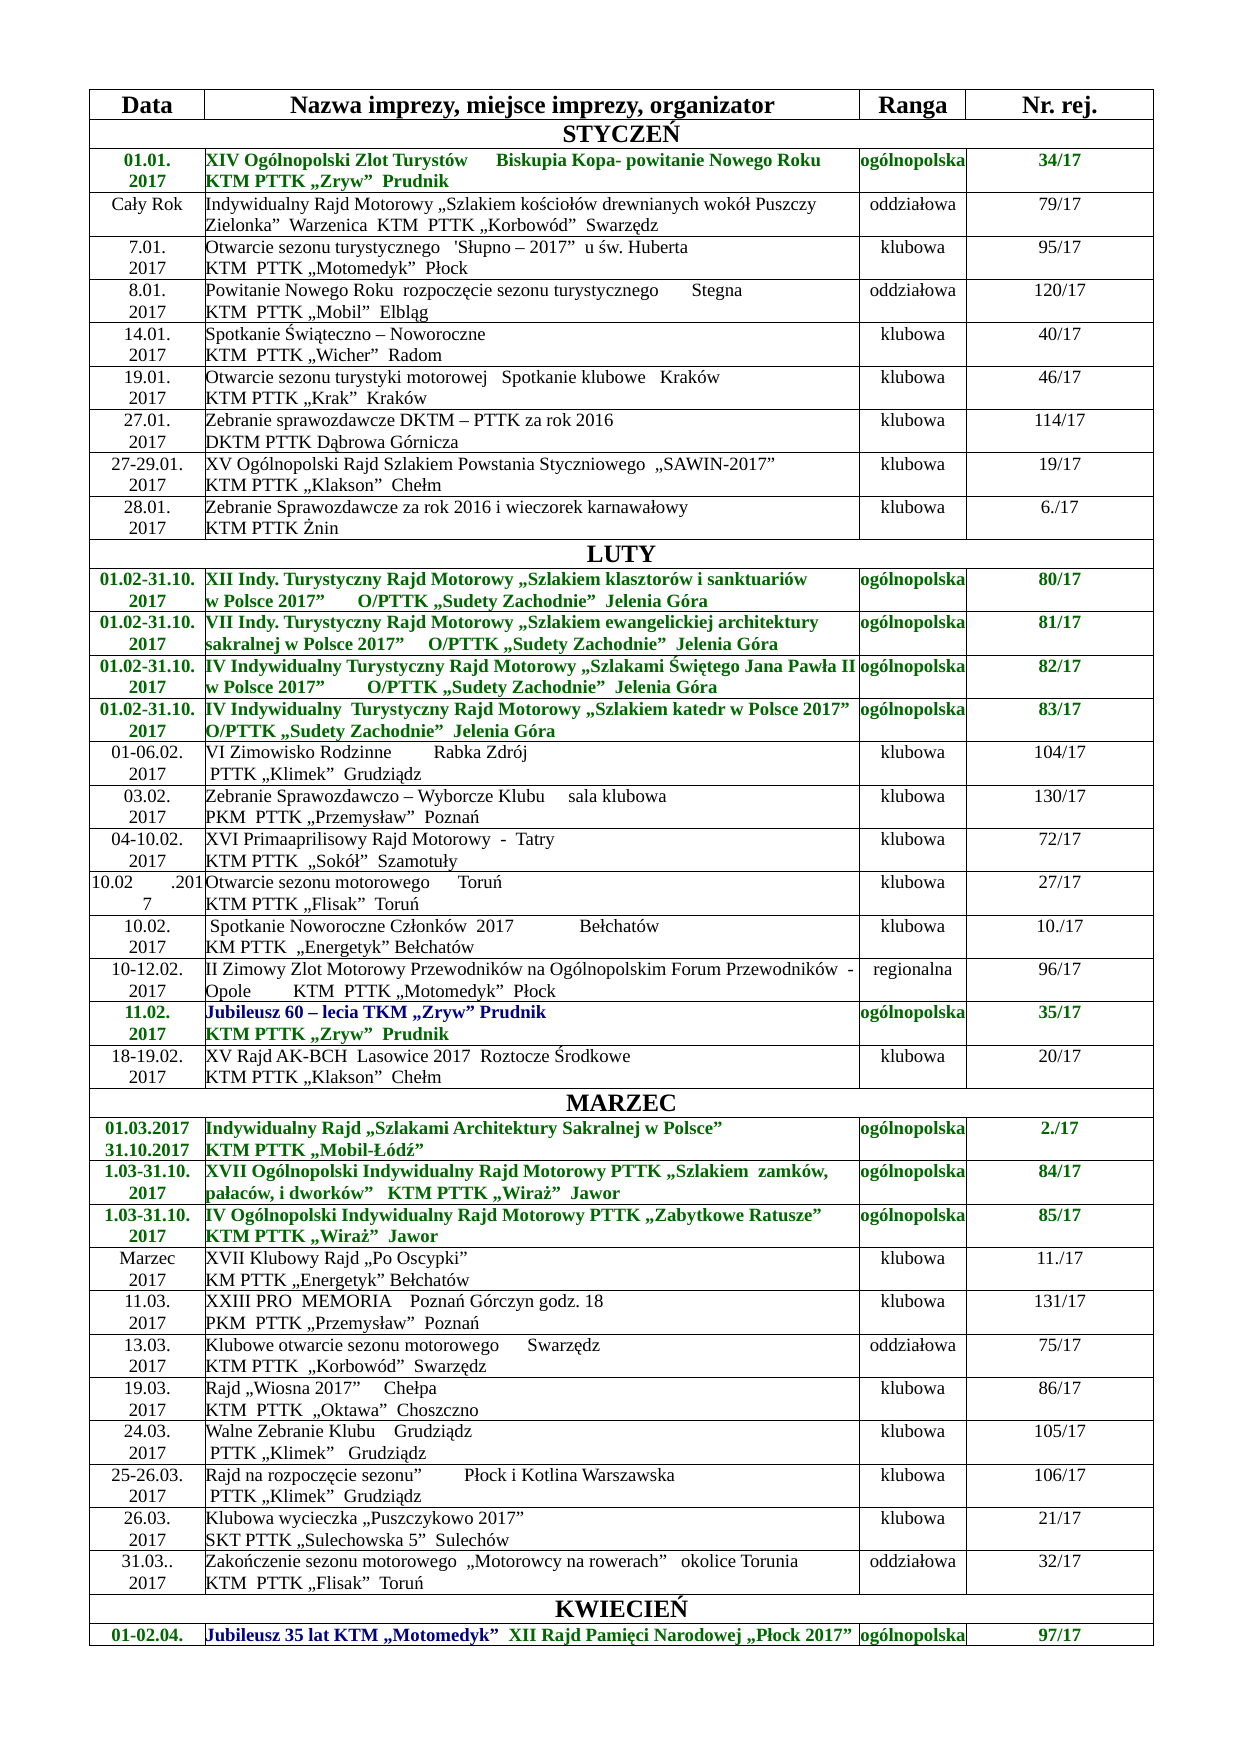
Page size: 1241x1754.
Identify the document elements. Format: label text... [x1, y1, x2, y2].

table_cell 79/17 [967, 193, 1153, 236]
table_cell ogólnopolska [860, 1161, 966, 1203]
table_cell klubowa [860, 1248, 966, 1290]
table_cell 85/17 [967, 1205, 1153, 1247]
table_cell klubowa [860, 1508, 966, 1550]
table_cell Powitanie Nowego Roku rozpoczęcie sezonu turystycznego Stegna KTM PTTK „Mobil” Elbląg [206, 280, 859, 322]
table_cell 120/17 [967, 280, 1153, 322]
table_cell klubowa [860, 916, 966, 958]
table_cell klubowa [860, 367, 966, 409]
table_cell 20/17 [967, 1046, 1153, 1088]
table_cell 84/17 [967, 1161, 1153, 1203]
table_cell 104/17 [967, 742, 1153, 784]
table_cell 8.01. 2017 [90, 280, 205, 322]
table_cell klubowa [860, 453, 966, 496]
table_cell VI Zimowisko Rodzinne Rabka Zdrój PTTK „Klimek” Grudziądz [206, 742, 859, 784]
table_cell Otwarcie sezonu motorowego Toruń KTM PTTK „Flisak” Toruń [206, 872, 859, 914]
table_cell 01.03.2017 31.10.2017 [90, 1118, 205, 1160]
table_cell oddziałowa [860, 1551, 966, 1593]
table_cell Rajd „Wiosna 2017” Chełpa KTM PTTK „Oktawa” Choszczno [206, 1378, 859, 1420]
table_cell 114/17 [967, 410, 1153, 452]
table_cell LUTY [90, 540, 1153, 568]
table_cell Klubowe otwarcie sezonu motorowego Swarzędz KTM PTTK „Korbowód” Swarzędz [206, 1335, 859, 1377]
table_cell Spotkanie Świąteczno – Noworoczne KTM PTTK „Wicher” Radom [206, 323, 859, 366]
table_cell klubowa [860, 1465, 966, 1507]
table_cell 01.02-31.10. 2017 [90, 699, 205, 741]
table_cell 27-29.01. 2017 [90, 453, 205, 496]
table_cell 34/17 [967, 149, 1153, 192]
table_header Nazwa imprezy, miejsce imprezy, organizator [205, 90, 859, 118]
table_cell 13.03. 2017 [90, 1335, 205, 1377]
table_cell 1.03-31.10. 2017 [90, 1205, 205, 1247]
table_cell ogólnopolska [860, 656, 966, 698]
table_cell 01-06.02. 2017 [90, 742, 205, 784]
table_cell 19.03. 2017 [90, 1378, 205, 1420]
table_cell 01.02-31.10. 2017 [90, 569, 205, 611]
table_cell klubowa [860, 1046, 966, 1088]
table_cell Zebranie Sprawozdawczo – Wyborcze Klubu sala klubowa PKM PTTK „Przemysław” Poznań [206, 786, 859, 828]
table_cell 27/17 [967, 872, 1153, 914]
table_cell II Zimowy Zlot Motorowy Przewodników na Ogólnopolskim Forum Przewodników - Opole KTM PTTK „Motomedyk” Płock [206, 959, 859, 1001]
table_cell ogólnopolska [860, 1205, 966, 1247]
table_cell 96/17 [967, 959, 1153, 1001]
table_cell 11.02. 2017 [90, 1002, 205, 1044]
table_cell 19.01. 2017 [90, 367, 205, 409]
table_cell ogólnopolska [860, 1118, 966, 1160]
table_cell 01.02-31.10. 2017 [90, 612, 205, 654]
table_cell ogólnopolska [860, 569, 966, 611]
table_cell VII Indy. Turystyczny Rajd Motorowy „Szlakiem ewangelickiej architektury sakralnej w Polsce 2017” O/PTTK „Sudety Zachodnie” Jelenia Góra [206, 612, 859, 654]
table_cell ogólnopolska [860, 1624, 966, 1645]
table_cell 83/17 [967, 699, 1153, 741]
table_cell IV Indywidualny Turystyczny Rajd Motorowy „Szlakiem katedr w Polsce 2017” O/PTTK „Sudety Zachodnie” Jelenia Góra [206, 699, 859, 741]
table_cell 31.03.. 2017 [90, 1551, 205, 1593]
table_cell 01.02-31.10. 2017 [90, 656, 205, 698]
table_cell 04-10.02. 2017 [90, 829, 205, 871]
table_cell 80/17 [967, 569, 1153, 611]
table_cell klubowa [860, 497, 966, 539]
table_cell klubowa [860, 872, 966, 914]
table_cell 97/17 [967, 1624, 1153, 1645]
table_cell oddziałowa [860, 280, 966, 322]
table_cell IV Indywidualny Turystyczny Rajd Motorowy „Szlakami Świętego Jana Pawła II w Polsce 2017” O/PTTK „Sudety Zachodnie” Jelenia Góra [206, 656, 859, 698]
table_cell XII Indy. Turystyczny Rajd Motorowy „Szlakiem klasztorów i sanktuariów w Polsce 2017” O/PTTK „Sudety Zachodnie” Jelenia Góra [206, 569, 859, 611]
table_cell 01-02.04. 2017 [90, 1624, 205, 1645]
table_cell ogólnopolska [860, 1002, 966, 1044]
table_cell 130/17 [967, 786, 1153, 828]
table_cell 21/17 [967, 1508, 1153, 1550]
table_cell KWIECIEŃ [90, 1595, 1153, 1623]
table_cell 10./17 [967, 916, 1153, 958]
table_cell Klubowa wycieczka „Puszczykowo 2017” SKT PTTK „Sulechowska 5” Sulechów [206, 1508, 859, 1550]
table_cell 03.02. 2017 [90, 786, 205, 828]
table_cell 40/17 [967, 323, 1153, 366]
table_cell Spotkanie Noworoczne Członków 2017 Bełchatów KM PTTK „Energetyk” Bełchatów [206, 916, 859, 958]
table_cell Zakończenie sezonu motorowego „Motorowcy na rowerach” okolice Torunia KTM PTTK „Flisak” Toruń [206, 1551, 859, 1593]
table_cell 11.03. 2017 [90, 1291, 205, 1333]
table_cell 75/17 [967, 1335, 1153, 1377]
table_cell regionalna [860, 959, 966, 1001]
table_cell 24.03. 2017 [90, 1421, 205, 1463]
table_cell 81/17 [967, 612, 1153, 654]
table_cell 95/17 [967, 237, 1153, 279]
table_cell Indywidualny Rajd Motorowy „Szlakiem kościołów drewnianych wokół Puszczy Zielonka” Warzenica KTM PTTK „Korbowód” Swarzędz [206, 193, 859, 236]
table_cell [206, 1624, 859, 1645]
table_cell ogólnopolska [860, 149, 966, 192]
table_cell 7.01. 2017 [90, 237, 205, 279]
table_cell 86/17 [967, 1378, 1153, 1420]
table_cell 131/17 [967, 1291, 1153, 1333]
table_cell XVII Ogólnopolski Indywidualny Rajd Motorowy PTTK „Szlakiem zamków, pałaców, i dworków” KTM PTTK „Wiraż” Jawor [206, 1161, 859, 1203]
table_cell Rajd na rozpoczęcie sezonu” Płock i Kotlina Warszawska PTTK „Klimek” Grudziądz [206, 1465, 859, 1507]
table_cell 35/17 [967, 1002, 1153, 1044]
table_cell Indywidualny Rajd „Szlakami Architektury Sakralnej w Polsce” KTM PTTK „Mobil-Łódź” [206, 1118, 859, 1160]
table_cell Cały Rok [90, 193, 205, 236]
table_cell XXIII PRO MEMORIA Poznań Górczyn godz. 18 PKM PTTK „Przemysław” Poznań [206, 1291, 859, 1333]
table_cell 10.02. 2017 [90, 916, 205, 958]
table_cell 10.02 .2017 [90, 872, 205, 914]
table_cell 106/17 [967, 1465, 1153, 1507]
table_cell 105/17 [967, 1421, 1153, 1463]
table_cell XV Rajd AK-BCH Lasowice 2017 Roztocze Środkowe KTM PTTK „Klakson” Chełm [206, 1046, 859, 1088]
table_cell XV Ogólnopolski Rajd Szlakiem Powstania Styczniowego „SAWIN-2017” KTM PTTK „Klakson” Chełm [206, 453, 859, 496]
table_cell 19/17 [967, 453, 1153, 496]
table_cell 32/17 [967, 1551, 1153, 1593]
table_cell 82/17 [967, 656, 1153, 698]
table_header Data [90, 90, 204, 118]
table_cell klubowa [860, 237, 966, 279]
table_cell XVII Klubowy Rajd „Po Oscypki” KM PTTK „Energetyk” Bełchatów [206, 1248, 859, 1290]
table_cell klubowa [860, 786, 966, 828]
table_cell klubowa [860, 742, 966, 784]
table_cell klubowa [860, 1291, 966, 1333]
table_cell 72/17 [967, 829, 1153, 871]
table_cell 6./17 [967, 497, 1153, 539]
table_cell 25-26.03. 2017 [90, 1465, 205, 1507]
table_header Ranga [860, 90, 965, 118]
table_cell XVI Primaaprilisowy Rajd Motorowy - Tatry KTM PTTK „Sokół” Szamotuły [206, 829, 859, 871]
table_cell klubowa [860, 1378, 966, 1420]
table_cell oddziałowa [860, 1335, 966, 1377]
table_cell Zebranie Sprawozdawcze za rok 2016 i wieczorek karnawałowy KTM PTTK Żnin [206, 497, 859, 539]
table_cell 46/17 [967, 367, 1153, 409]
table_cell klubowa [860, 829, 966, 871]
table_cell 14.01. 2017 [90, 323, 205, 366]
table_cell XIV Ogólnopolski Zlot Turystów Biskupia Kopa- powitanie Nowego Roku KTM PTTK „Zryw” Prudnik [206, 149, 859, 192]
table_cell 10-12.02. 2017 [90, 959, 205, 1001]
table_cell Otwarcie sezonu turystyki motorowej Spotkanie klubowe Kraków KTM PTTK „Krak” Kraków [206, 367, 859, 409]
table_cell klubowa [860, 323, 966, 366]
table_cell klubowa [860, 410, 966, 452]
table_cell 18-19.02. 2017 [90, 1046, 205, 1088]
table_cell ogólnopolska [860, 699, 966, 741]
table_header Nr. rej. [966, 90, 1153, 118]
table_cell 01.01. 2017 [90, 149, 205, 192]
table_cell Jubileusz 60 – lecia TKM „Zryw” Prudnik KTM PTTK „Zryw” Prudnik [206, 1002, 859, 1044]
table_cell Otwarcie sezonu turystycznego 'Słupno – 2017” u św. Huberta KTM PTTK „Motomedyk” Płock [206, 237, 859, 279]
table_cell 2./17 [967, 1118, 1153, 1160]
table_cell 1.03-31.10. 2017 [90, 1161, 205, 1203]
table_cell IV Ogólnopolski Indywidualny Rajd Motorowy PTTK „Zabytkowe Ratusze” KTM PTTK „Wiraż” Jawor [206, 1205, 859, 1247]
table_cell 26.03. 2017 [90, 1508, 205, 1550]
table_cell klubowa [860, 1421, 966, 1463]
table_cell 11./17 [967, 1248, 1153, 1290]
table_cell oddziałowa [860, 193, 966, 236]
table_cell STYCZEŃ [90, 120, 1153, 148]
table_cell MARZEC [90, 1089, 1153, 1117]
table_cell ogólnopolska [860, 612, 966, 654]
table_cell 27.01. 2017 [90, 410, 205, 452]
table_cell Walne Zebranie Klubu Grudziądz PTTK „Klimek” Grudziądz [206, 1421, 859, 1463]
table_cell Zebranie sprawozdawcze DKTM – PTTK za rok 2016 DKTM PTTK Dąbrowa Górnicza [206, 410, 859, 452]
table_cell 28.01. 2017 [90, 497, 205, 539]
table_cell Marzec 2017 [90, 1248, 205, 1290]
